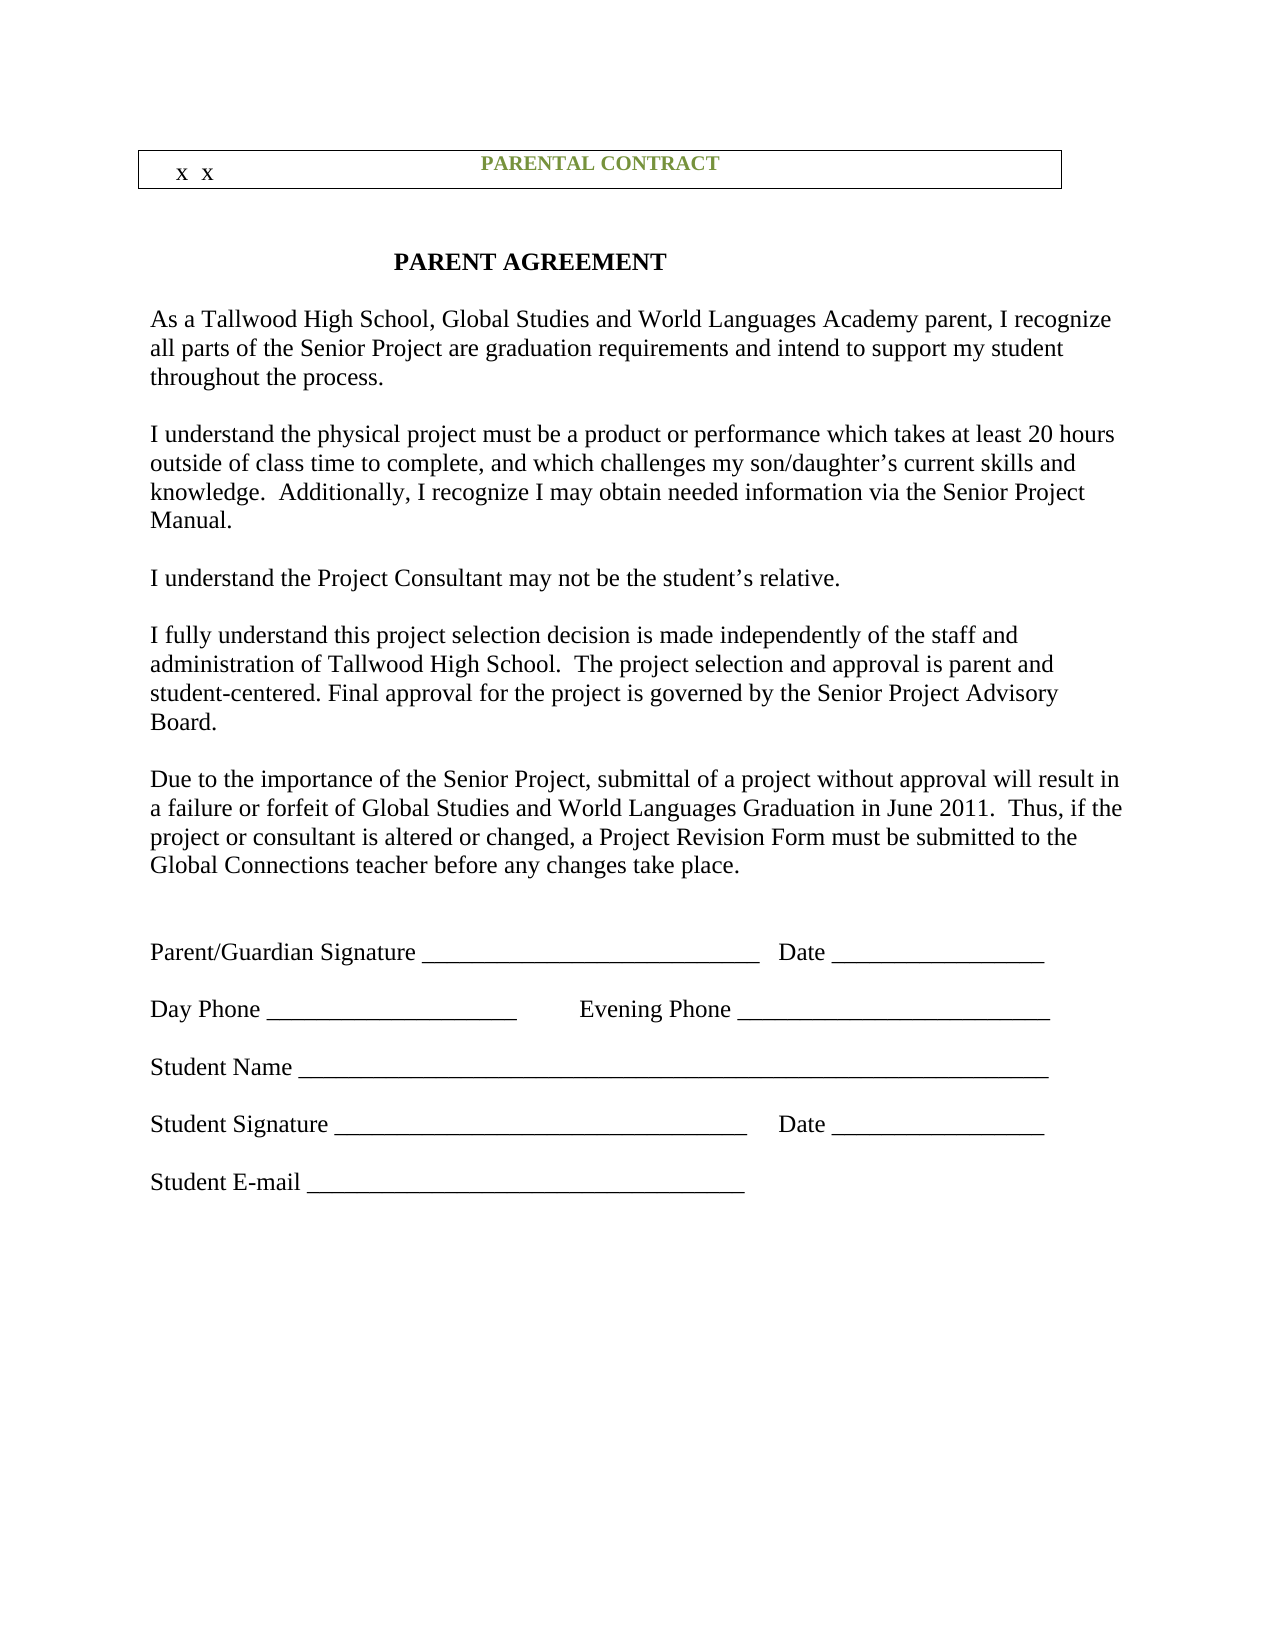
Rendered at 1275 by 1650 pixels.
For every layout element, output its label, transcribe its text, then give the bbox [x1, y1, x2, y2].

text I fully understand this project selection decision is made independently of the staff and administration of . The project selection and approval is parent and student-centered. Final approval for the project is governed by the Senior Project Advisory Board. [150, 620, 1125, 735]
text PARENT AGREEMENT [394, 247, 1125, 275]
text As a , Global Studies and parent, I recognize all parts of the Senior Project are graduation requirements and intend to support my student throughout the process. [150, 304, 1125, 390]
text I understand the physical project must be a product or performance which takes at least 20 hours outside of class time to complete, and which challenges my son/daughter’s current skills and knowledge. Additionally, I recognize I may obtain needed information via the Senior Project Manual. [150, 419, 1125, 534]
text Student Name ____________________________________________________________ [150, 1052, 1125, 1080]
text Student Signature _________________________________ Date _________________ [150, 1109, 1125, 1138]
text I understand the Project Consultant may not be the student’s relative. [150, 563, 1125, 592]
text Student E-mail ___________________________________ [150, 1167, 1125, 1195]
table_header PARENTAL CONTRACT [139, 151, 1061, 188]
text Due to the importance of the Senior Project, submittal of a project without approval will result in a failure or forfeit of Global Studies and World Languages Graduation in June 2011. Thus, if the project or consultant is altered or changed, a Project Revision Form must be submitted to the Global Connections teacher before any changes take place. [150, 764, 1125, 879]
text Parent/Guardian Signature ___________________________ Date _________________ [150, 937, 1125, 965]
text Day Phone ____________________ Evening Phone _________________________ [150, 994, 1125, 1023]
